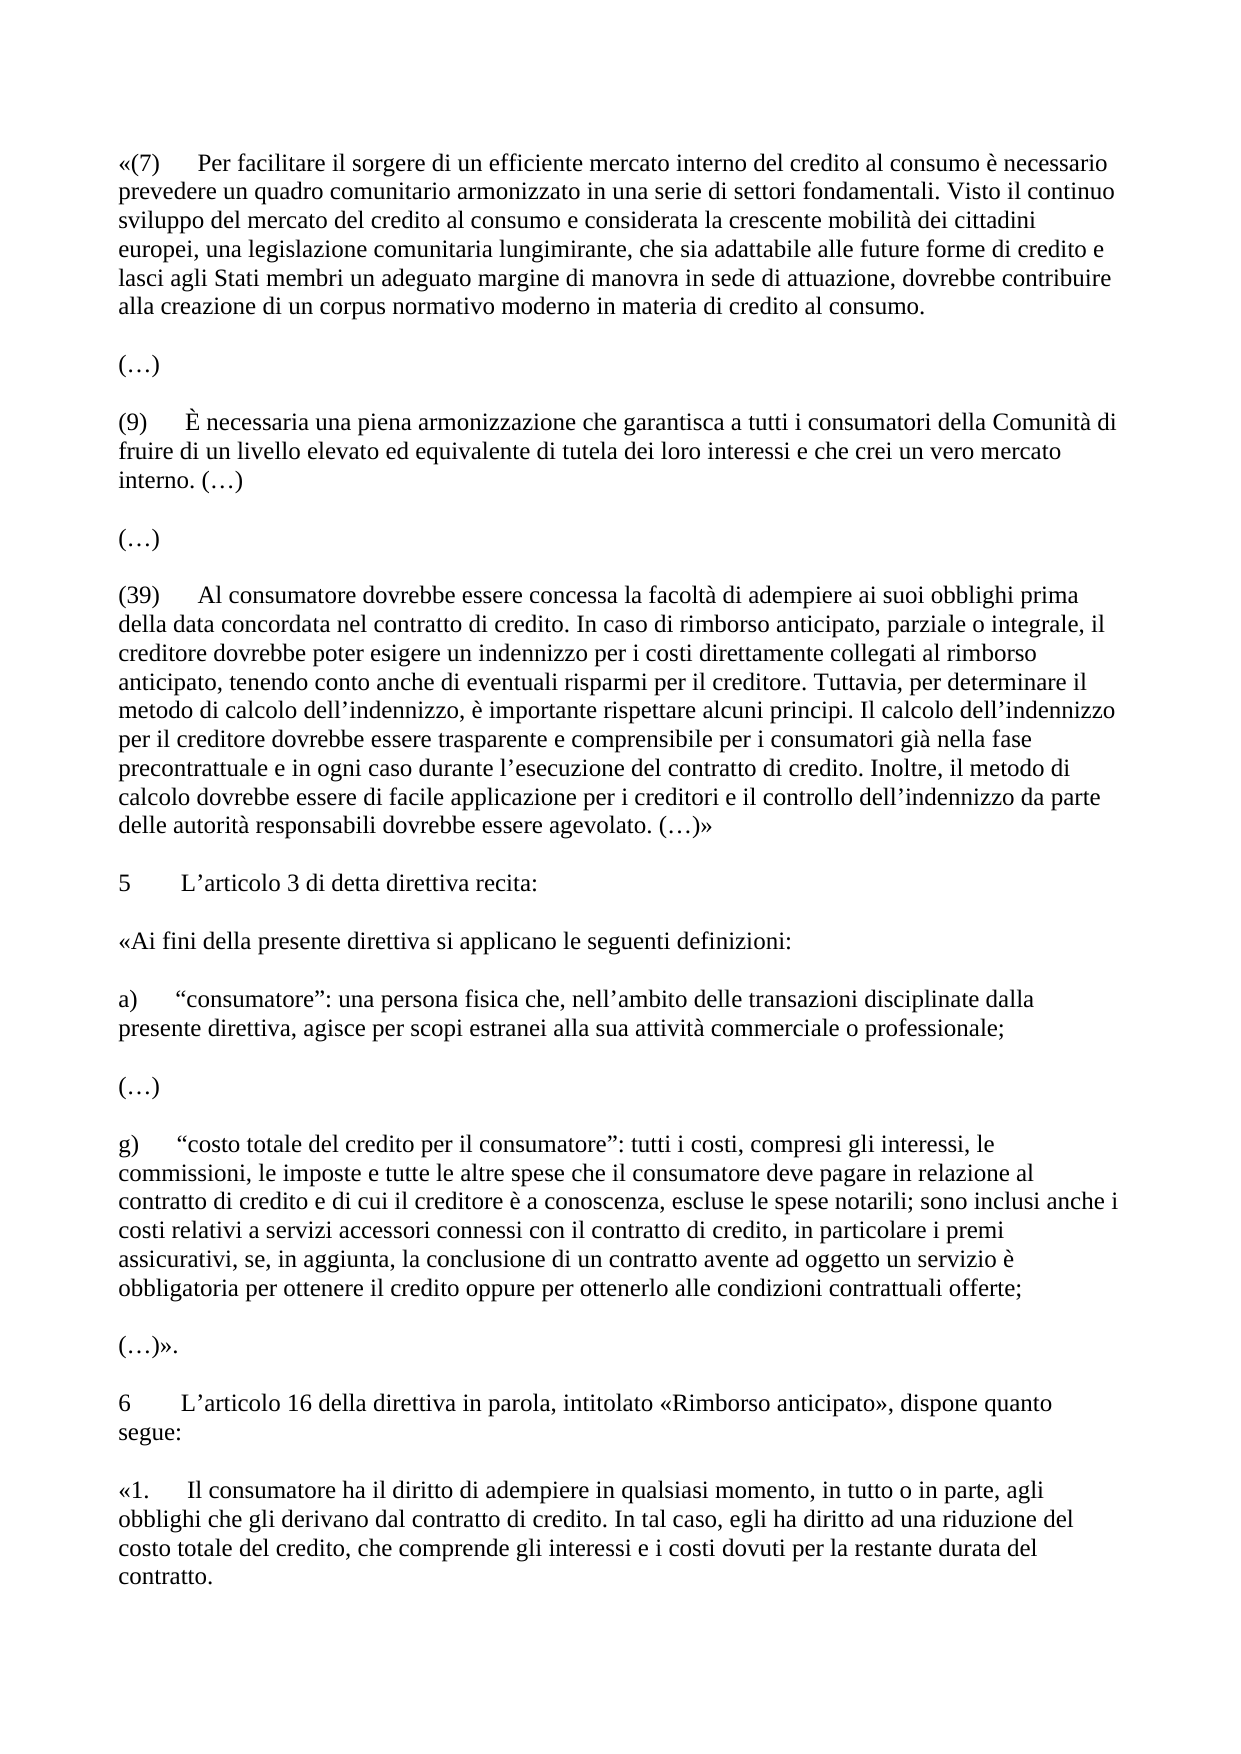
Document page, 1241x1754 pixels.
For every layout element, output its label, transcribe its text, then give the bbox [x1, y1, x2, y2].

text (…)». [118, 1331, 1122, 1359]
text 6 L’articolo 16 della direttiva in parola, intitolato «Rimborso anticipato», dispone quanto segue: [118, 1388, 1122, 1446]
text (…) [118, 349, 1122, 378]
text a) “consumatore”: una persona fisica che, nell’ambito delle transazioni disciplinate dalla presente direttiva, agisce per scopi estranei alla sua attività commerciale o professionale; [118, 984, 1122, 1042]
text g) “costo totale del credito per il consumatore”: tutti i costi, compresi gli interessi, le commissioni, le imposte e tutte le altre spese che il consumatore deve pagare in relazione al contratto di credito e di cui il creditore è a conoscenza, escluse le spese notarili; sono inclusi anche i costi relativi a servizi accessori connessi con il contratto di credito, in particolare i premi assicurativi, se, in aggiunta, la conclusione di un contratto avente ad oggetto un servizio è obbligatoria per ottenere il credito oppure per ottenerlo alle condizioni contrattuali offerte; [118, 1129, 1122, 1301]
text «Ai fini della presente direttiva si applicano le seguenti definizioni: [118, 926, 1122, 955]
text (…) [118, 1071, 1122, 1100]
text «1. Il consumatore ha il diritto di adempiere in qualsiasi momento, in tutto o in parte, agli obblighi che gli derivano dal contratto di credito. In tal caso, egli ha diritto ad una riduzione del costo totale del credito, che comprende gli interessi e i costi dovuti per la restante durata del contratto. [118, 1475, 1122, 1590]
text 5 L’articolo 3 di detta direttiva recita: [118, 868, 1122, 897]
text «(7) Per facilitare il sorgere di un efficiente mercato interno del credito al consumo è necessario prevedere un quadro comunitario armonizzato in una serie di settori fondamentali. Visto il continuo sviluppo del mercato del credito al consumo e considerata la crescente mobilità dei cittadini europei, una legislazione comunitaria lungimirante, che sia adattabile alle future forme di credito e lasci agli Stati membri un adeguato margine di manovra in sede di attuazione, dovrebbe contribuire alla creazione di un corpus normativo moderno in materia di credito al consumo. [118, 148, 1122, 320]
text (39) Al consumatore dovrebbe essere concessa la facoltà di adempiere ai suoi obblighi prima della data concordata nel contratto di credito. In caso di rimborso anticipato, parziale o integrale, il creditore dovrebbe poter esigere un indennizzo per i costi direttamente collegati al rimborso anticipato, tenendo conto anche di eventuali risparmi per il creditore. Tuttavia, per determinare il metodo di calcolo dell’indennizzo, è importante rispettare alcuni principi. Il calcolo dell’indennizzo per il creditore dovrebbe essere trasparente e comprensibile per i consumatori già nella fase precontrattuale e in ogni caso durante l’esecuzione del contratto di credito. Inoltre, il metodo di calcolo dovrebbe essere di facile applicazione per i creditori e il controllo dell’indennizzo da parte delle autorità responsabili dovrebbe essere agevolato. (…)» [118, 581, 1122, 839]
text (…) [118, 523, 1122, 551]
text (9) È necessaria una piena armonizzazione che garantisca a tutti i consumatori della Comunità di fruire di un livello elevato ed equivalente di tutela dei loro interessi e che crei un vero mercato interno. (…) [118, 407, 1122, 493]
